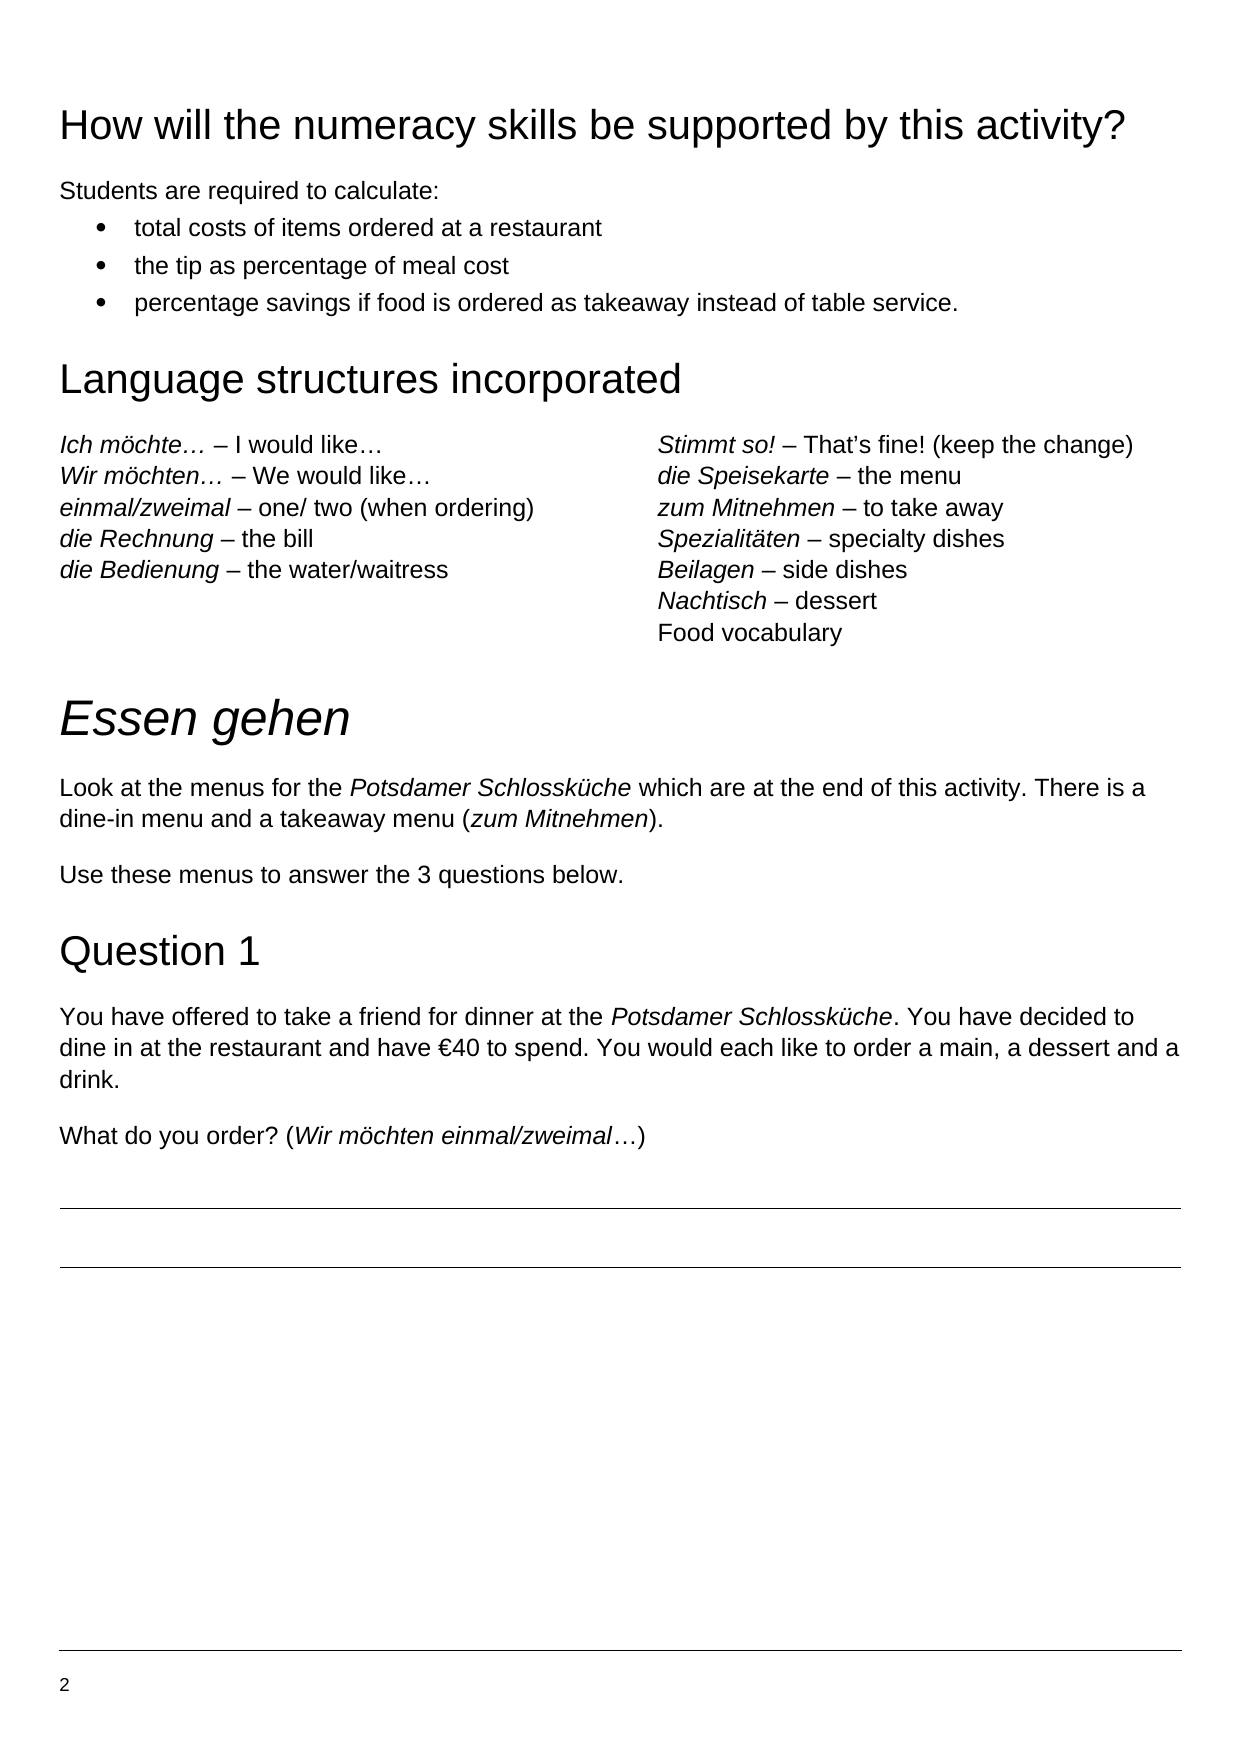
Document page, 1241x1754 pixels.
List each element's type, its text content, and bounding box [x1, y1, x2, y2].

text What do you order? (Wir möchten einmal/zweimal…) [59, 1118, 1181, 1149]
subtitle How will the numeracy skills be supported by this activity? [59, 100, 1181, 148]
text Nachtisch – dessert [657, 584, 1181, 615]
text Look at the menus for the Potsdamer Schlossküche which are at the end of this activity. There is a dine-in menu and a takeaway menu (zum Mitnehmen). [59, 770, 1181, 833]
text You have offered to take a friend for dinner at the Potsdamer Schlossküche. You have decided to dine in at the restaurant and have €40 to spend. You would each like to order a main, a dessert and a drink. [59, 999, 1181, 1093]
subtitle Question 1 [59, 927, 1181, 974]
text Use these menus to answer the 3 questions below. [59, 858, 1181, 889]
text zum Mitnehmen – to take away [657, 490, 1181, 521]
text die Bedienung – the water/waitress Stimmt so! – That’s fine! (keep the change) die Speisekarte – the menu [657, 427, 1181, 490]
list total costs of items ordered at a restaurant [97, 213, 1181, 242]
text Spezialitäten – specialty dishes [657, 521, 1181, 552]
text die Bedienung – the water/waitress Stimmt so! – That’s fine! (keep the change) die Speisekarte – the menu [59, 552, 583, 615]
subtitle Essen gehen [59, 688, 1181, 745]
subtitle Language structures incorporated [59, 354, 1181, 402]
list the tip as percentage of meal cost [97, 250, 1181, 279]
text Students are required to calculate: [59, 173, 1181, 204]
text Ich möchte… – I would like… Wir möchten… – We would like… einmal/zweimal – one/ two (when ordering) die Rechnung – the bill [59, 427, 583, 552]
list percentage savings if food is ordered as takeaway instead of table service. [97, 288, 1181, 317]
text Beilagen – side dishes [657, 552, 1181, 584]
text Food vocabulary [657, 615, 1181, 646]
